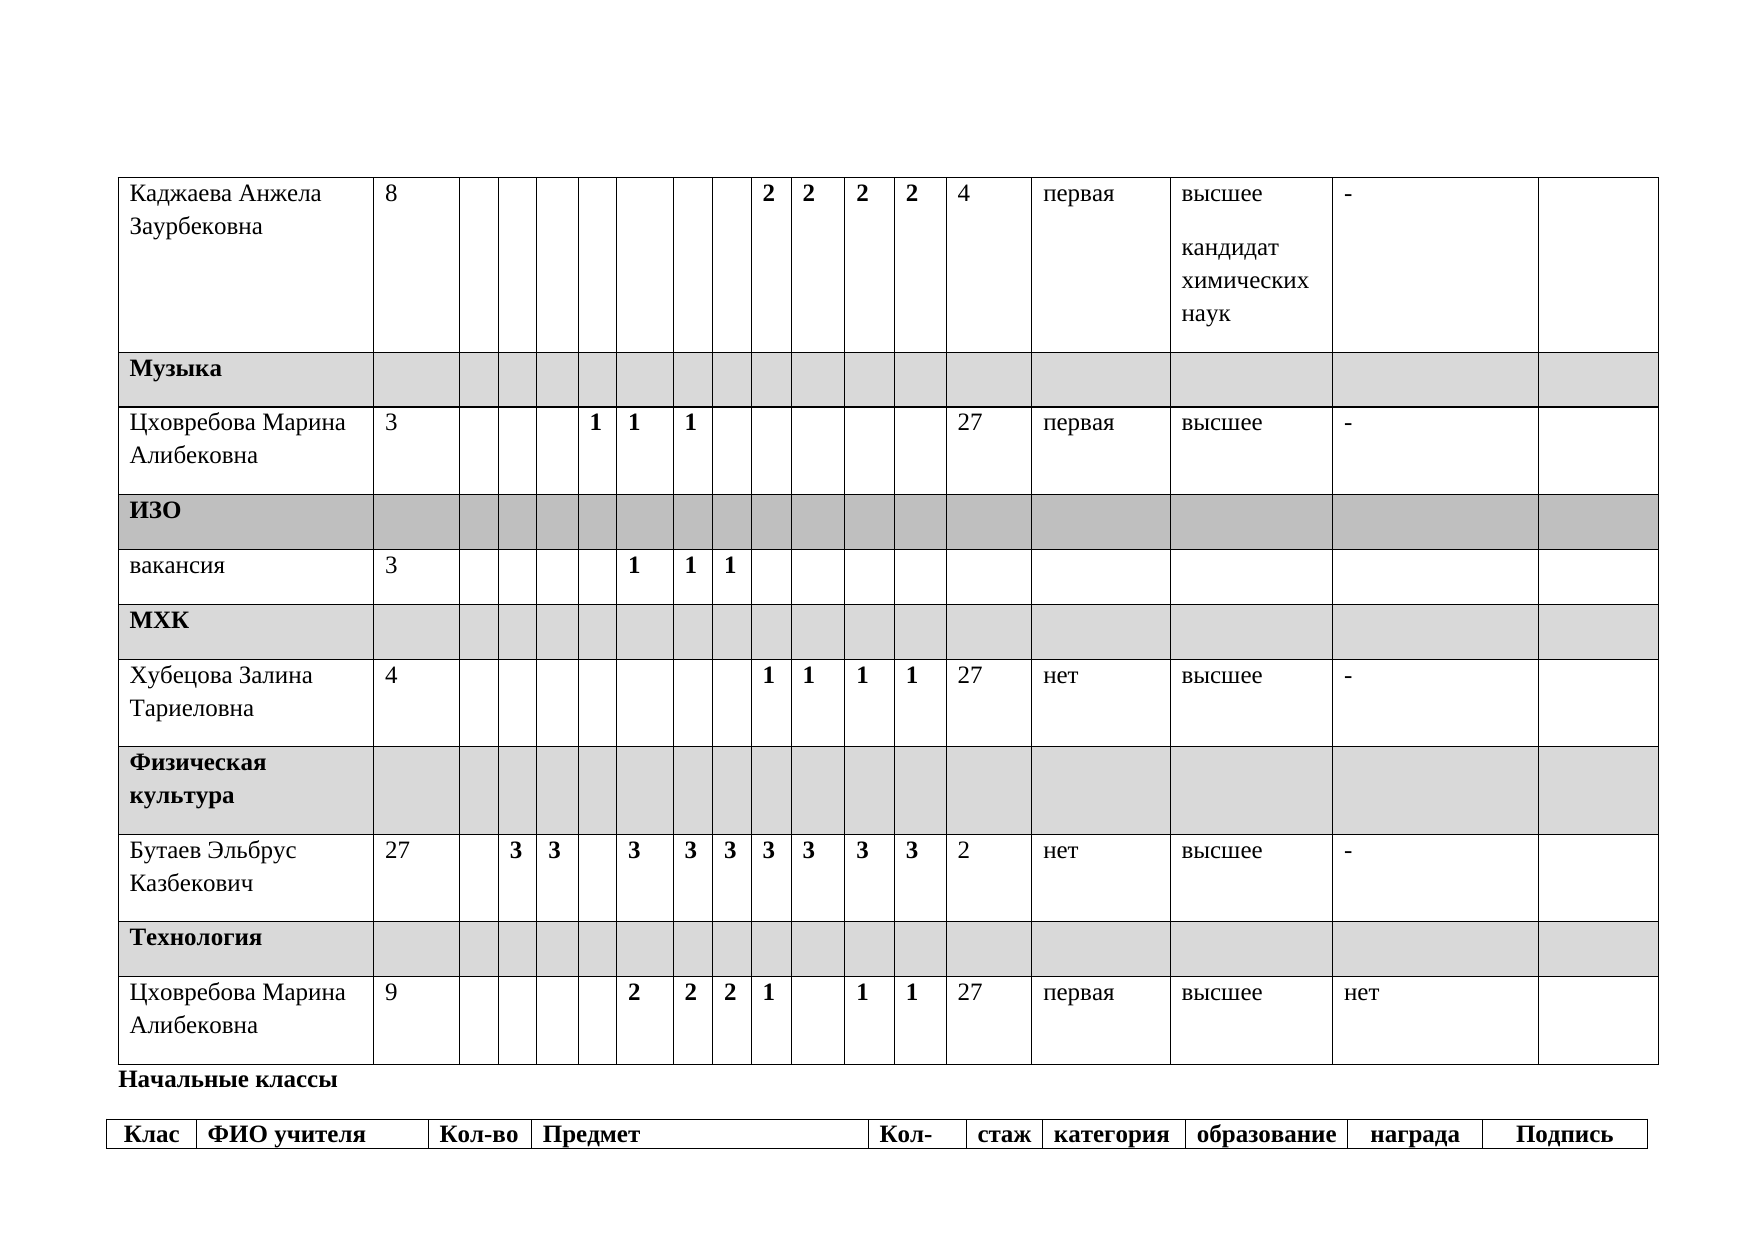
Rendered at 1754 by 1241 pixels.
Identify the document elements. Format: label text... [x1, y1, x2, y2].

table_cell [1333, 747, 1538, 834]
table_cell [579, 977, 616, 1063]
table_cell вакансия [119, 550, 373, 604]
table_cell [537, 353, 578, 406]
table_cell [537, 408, 578, 494]
table_cell [537, 495, 578, 549]
table_cell Музыка [119, 353, 373, 406]
table_cell [1333, 605, 1538, 659]
table_cell [460, 178, 498, 352]
table_cell [674, 605, 712, 659]
table_cell нет [1032, 660, 1170, 746]
table_cell [1333, 550, 1538, 604]
table_cell [845, 495, 894, 549]
table_cell [579, 835, 616, 921]
table_cell [1539, 747, 1658, 834]
table_cell [845, 408, 894, 494]
table_cell [674, 353, 712, 406]
table_cell высшее [1171, 835, 1332, 921]
table_cell [374, 922, 459, 976]
table_cell 27 [947, 977, 1031, 1063]
table_cell [499, 408, 536, 494]
table_cell 1 [895, 977, 946, 1063]
table_cell 3 [713, 835, 751, 921]
table_cell ИЗО [119, 495, 373, 549]
table_cell [895, 550, 946, 604]
table_cell [752, 408, 791, 494]
table_cell [460, 660, 498, 746]
table_cell 1 [617, 408, 673, 494]
table_cell [460, 495, 498, 549]
table_header стаж [967, 1120, 1042, 1148]
table_cell [537, 178, 578, 352]
table_cell [579, 605, 616, 659]
table_cell [947, 605, 1031, 659]
table_cell [1333, 495, 1538, 549]
table_cell [499, 495, 536, 549]
table_cell [499, 922, 536, 976]
table_cell 1 [792, 660, 844, 746]
table_header категория [1043, 1120, 1185, 1148]
table_cell [713, 495, 751, 549]
text Начальные классы [118, 1065, 1636, 1093]
table_cell [792, 408, 844, 494]
table_cell [617, 922, 673, 976]
table_cell [845, 353, 894, 406]
table_cell [713, 408, 751, 494]
table_cell [752, 922, 791, 976]
table_cell [537, 550, 578, 604]
table_cell 1 [895, 660, 946, 746]
table_cell высшее [1171, 408, 1332, 494]
table_cell [792, 922, 844, 976]
table_cell - [1333, 660, 1538, 746]
table_cell 1 [845, 660, 894, 746]
table_cell [1539, 605, 1658, 659]
table_cell [537, 922, 578, 976]
table_header награда [1348, 1120, 1482, 1148]
table_cell [537, 605, 578, 659]
table_cell [1333, 353, 1538, 406]
table_cell [579, 922, 616, 976]
table_cell 1 [617, 550, 673, 604]
table_cell 1 [845, 977, 894, 1063]
table_cell 2 [713, 977, 751, 1063]
table_cell [579, 747, 616, 834]
table_cell [1539, 408, 1658, 494]
table_cell [792, 550, 844, 604]
table_cell 2 [752, 178, 791, 352]
table_cell 2 [674, 977, 712, 1063]
table_cell 2 [895, 178, 946, 352]
table_cell [579, 550, 616, 604]
table_header образование [1186, 1120, 1347, 1148]
table_cell [499, 178, 536, 352]
table_cell [752, 747, 791, 834]
table_header Кол-во часов [869, 1120, 966, 1148]
table_cell [792, 495, 844, 549]
table_cell [1539, 977, 1658, 1063]
table_cell [617, 178, 673, 352]
table_cell [1032, 922, 1170, 976]
table_cell [374, 747, 459, 834]
table_cell первая [1032, 977, 1170, 1063]
table_cell - [1333, 408, 1538, 494]
table_cell 1 [752, 977, 791, 1063]
table_cell [617, 495, 673, 549]
table_cell [579, 660, 616, 746]
table_cell - [1333, 835, 1538, 921]
table_cell нет [1032, 835, 1170, 921]
table_cell [460, 747, 498, 834]
table_cell высшее [1171, 660, 1332, 746]
table_cell [1539, 550, 1658, 604]
table_cell [947, 550, 1031, 604]
table_cell 2 [845, 178, 894, 352]
table_cell [537, 747, 578, 834]
table_cell [1171, 605, 1332, 659]
table_cell [579, 353, 616, 406]
table_cell [1539, 660, 1658, 746]
table_cell [895, 408, 946, 494]
table_cell [845, 747, 894, 834]
table_cell [713, 922, 751, 976]
table_cell [537, 660, 578, 746]
table_cell [460, 353, 498, 406]
table_cell [499, 747, 536, 834]
table_cell 3 [674, 835, 712, 921]
table_cell 27 [947, 660, 1031, 746]
table_header Класс [107, 1120, 196, 1148]
table_cell Цховребова Марина Алибековна [119, 408, 373, 494]
table_cell 27 [947, 408, 1031, 494]
table_cell нет [1333, 977, 1538, 1063]
table_cell [792, 353, 844, 406]
table_header Подпись учителя [1483, 1120, 1647, 1148]
table_cell 1 [752, 660, 791, 746]
table_cell МХК [119, 605, 373, 659]
table_cell [1539, 495, 1658, 549]
table_cell [713, 747, 751, 834]
table_cell [752, 353, 791, 406]
table_cell [674, 178, 712, 352]
table_cell [460, 835, 498, 921]
table_cell 3 [499, 835, 536, 921]
table_cell [1171, 495, 1332, 549]
table_cell [1539, 178, 1658, 352]
table_cell 3 [537, 835, 578, 921]
table_cell 3 [617, 835, 673, 921]
table_cell [792, 605, 844, 659]
table_cell [460, 605, 498, 659]
table_cell [460, 550, 498, 604]
table_cell Технология [119, 922, 373, 976]
table_cell [713, 353, 751, 406]
table_cell 1 [674, 408, 712, 494]
table_cell [499, 660, 536, 746]
table_cell 1 [674, 550, 712, 604]
table_cell 27 [374, 835, 459, 921]
table_cell Каджаева Анжела Заурбековна [119, 178, 373, 352]
table_cell [1539, 835, 1658, 921]
table_cell [947, 353, 1031, 406]
table_cell [617, 660, 673, 746]
table_cell [499, 977, 536, 1063]
table_cell [460, 922, 498, 976]
table_cell [752, 605, 791, 659]
table_cell высшее кандидат химических наук [1171, 178, 1332, 352]
table_cell [460, 408, 498, 494]
table_cell [617, 605, 673, 659]
table_cell [1539, 353, 1658, 406]
table_cell 3 [895, 835, 946, 921]
table_cell 3 [752, 835, 791, 921]
table_cell [374, 495, 459, 549]
table_cell [752, 495, 791, 549]
table_cell [752, 550, 791, 604]
table_cell [1032, 747, 1170, 834]
table_cell [1333, 922, 1538, 976]
table_cell 1 [713, 550, 751, 604]
table_cell 2 [947, 835, 1031, 921]
table_cell [895, 605, 946, 659]
table_cell [895, 747, 946, 834]
table_cell [947, 922, 1031, 976]
table_cell [499, 605, 536, 659]
table_cell [1171, 353, 1332, 406]
table_cell [374, 353, 459, 406]
table_cell [845, 550, 894, 604]
table_cell Физическая культура [119, 747, 373, 834]
table_cell [792, 977, 844, 1063]
table_cell [713, 605, 751, 659]
table_cell - [1333, 178, 1538, 352]
table_cell [460, 977, 498, 1063]
table_header Предмет [532, 1120, 868, 1148]
table_header ФИО учителя [197, 1120, 428, 1148]
table_cell [674, 495, 712, 549]
table_cell высшее [1171, 977, 1332, 1063]
table_cell 1 [579, 408, 616, 494]
table_cell [1032, 495, 1170, 549]
table_cell [674, 660, 712, 746]
table_cell [713, 178, 751, 352]
table_cell [537, 977, 578, 1063]
table_cell Хубецова Залина Тариеловна [119, 660, 373, 746]
table_cell [947, 495, 1031, 549]
table_cell [374, 605, 459, 659]
table_cell Цховребова Марина Алибековна [119, 977, 373, 1063]
table_cell [617, 747, 673, 834]
table_cell 3 [792, 835, 844, 921]
table_cell 4 [374, 660, 459, 746]
table_cell 2 [617, 977, 673, 1063]
table_cell [1171, 747, 1332, 834]
table_cell [895, 922, 946, 976]
table_header Кол-во часов всего [429, 1120, 531, 1148]
table_cell 3 [374, 408, 459, 494]
table_cell [845, 922, 894, 976]
table_cell [1032, 550, 1170, 604]
table_cell [1032, 605, 1170, 659]
table_cell первая [1032, 178, 1170, 352]
table_cell [1171, 922, 1332, 976]
table_cell [1539, 922, 1658, 976]
table_cell [792, 747, 844, 834]
table_cell [895, 353, 946, 406]
table_cell 3 [374, 550, 459, 604]
table_cell [947, 747, 1031, 834]
table_cell 8 [374, 178, 459, 352]
table_cell первая [1032, 408, 1170, 494]
table_cell 9 [374, 977, 459, 1063]
table_cell [845, 605, 894, 659]
table_cell [499, 550, 536, 604]
table_cell [674, 922, 712, 976]
table_cell 2 [792, 178, 844, 352]
table_cell [674, 747, 712, 834]
table_cell Бутаев Эльбрус Казбекович [119, 835, 373, 921]
table_cell [499, 353, 536, 406]
table_cell [895, 495, 946, 549]
table_cell [713, 660, 751, 746]
table_cell [579, 495, 616, 549]
table_cell [617, 353, 673, 406]
table_cell [1032, 353, 1170, 406]
table_cell 4 [947, 178, 1031, 352]
table_cell [1171, 550, 1332, 604]
table_cell [579, 178, 616, 352]
table_cell 3 [845, 835, 894, 921]
